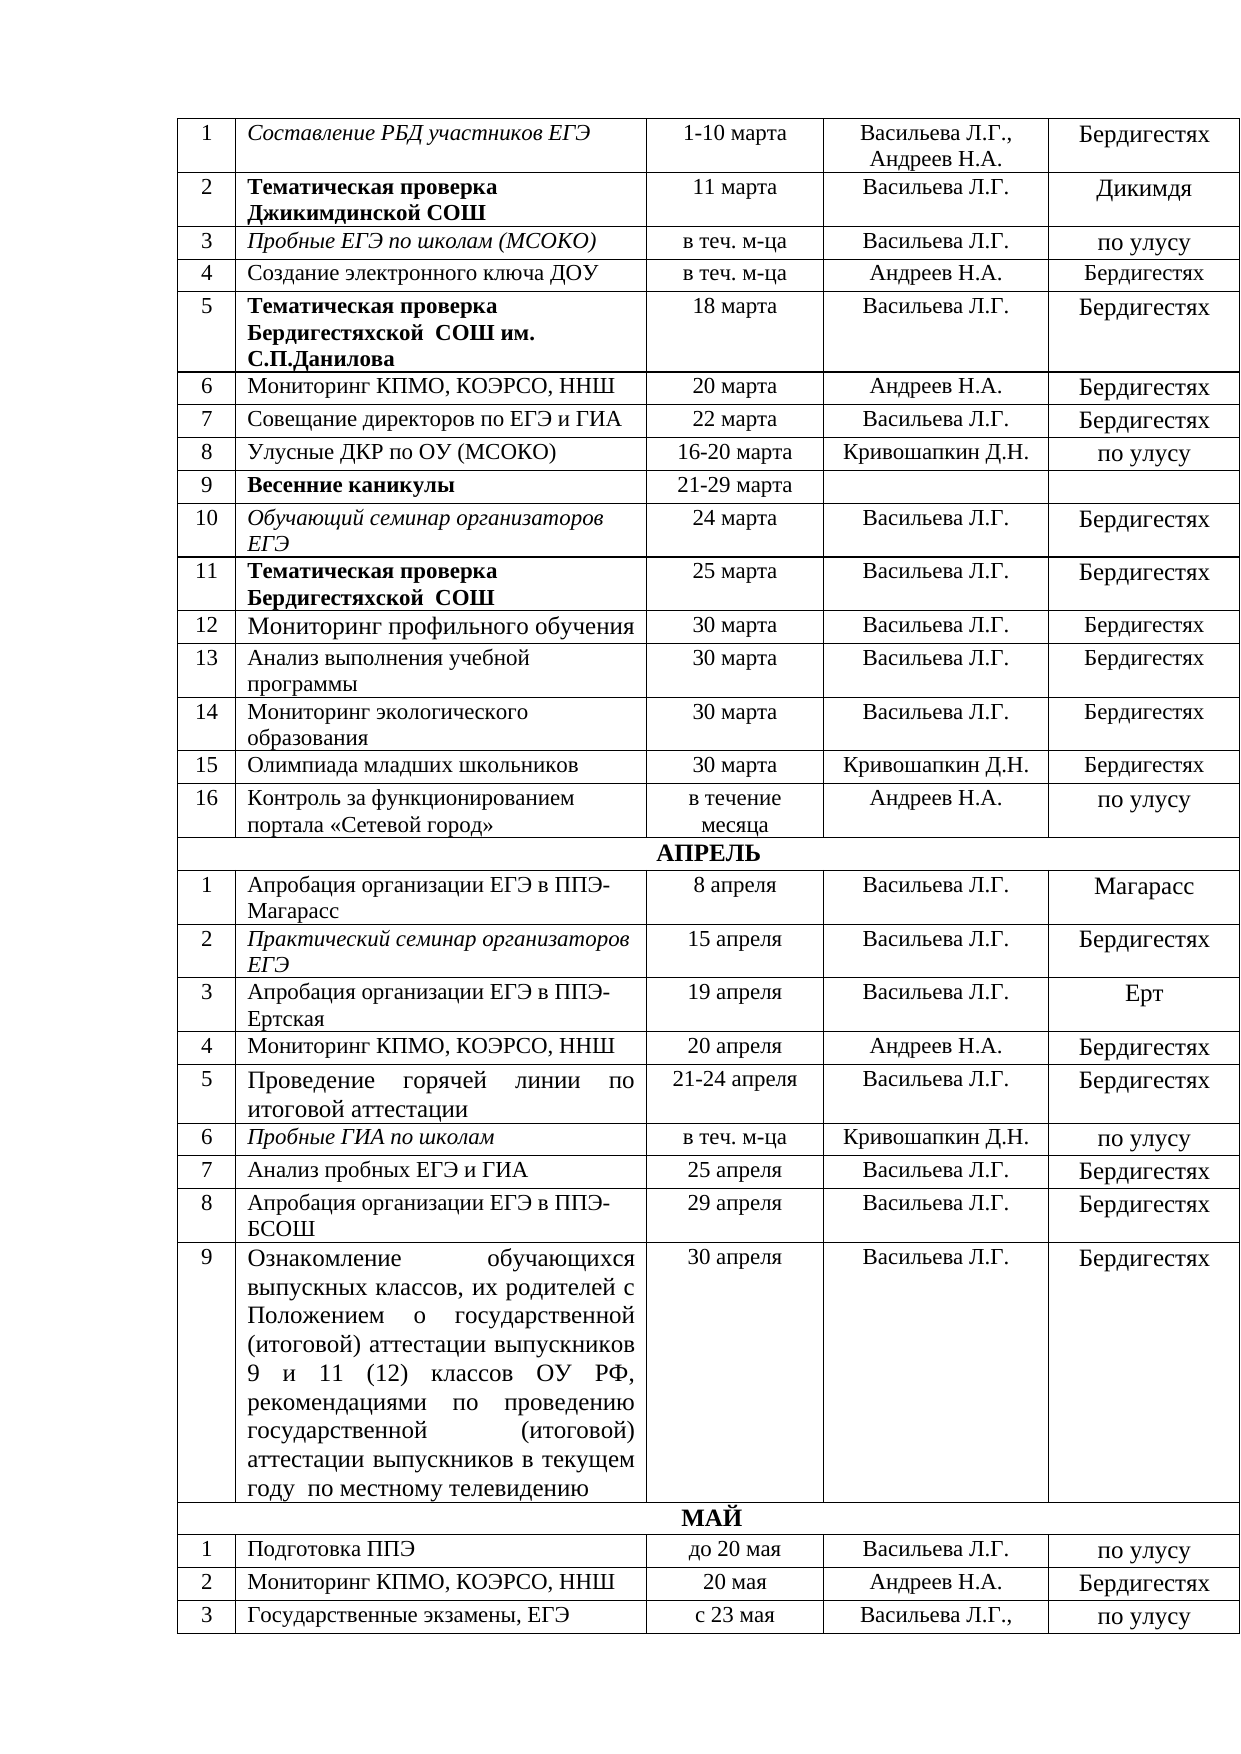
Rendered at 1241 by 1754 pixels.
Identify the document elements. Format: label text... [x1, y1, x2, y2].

table_cell Бердигестях [1049, 1156, 1239, 1188]
table_cell 3 [178, 1601, 235, 1633]
table_cell 14 [178, 698, 235, 750]
table_cell Кривошапкин Д.Н. [824, 438, 1048, 470]
table_cell 12 [178, 611, 235, 643]
table_cell Бердигестях [1049, 558, 1239, 610]
table_cell 16-20 марта [647, 438, 823, 470]
table_cell 7 [178, 405, 235, 437]
table_cell 24 марта [647, 504, 823, 556]
table_cell Обучающий семинар организаторов ЕГЭ [236, 504, 646, 556]
table_cell 30 марта [647, 611, 823, 643]
table_cell Бердигестях [1049, 644, 1239, 697]
table_cell Андреев Н.А. [824, 1568, 1048, 1600]
table_cell Ерт [1049, 978, 1239, 1031]
table_cell Пробные ЕГЭ по школам (МСОКО) [236, 227, 646, 258]
table_cell Васильева Л.Г. [824, 1156, 1048, 1188]
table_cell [236, 1601, 646, 1633]
table_cell 2 [178, 1568, 235, 1600]
table_cell Мониторинг КПМО, КОЭРСО, ННШ [236, 1568, 646, 1600]
table_cell 30 апреля [647, 1243, 823, 1502]
table_cell Бердигестях [1049, 405, 1239, 437]
table_cell Бердигестях [1049, 1568, 1239, 1600]
table_cell 25 апреля [647, 1156, 823, 1188]
table_cell 13 [178, 644, 235, 697]
table_cell по улусу [1049, 1601, 1239, 1633]
table_cell АПРЕЛЬ [178, 838, 1239, 870]
table_cell Улусные ДКР по ОУ (МСОКО) [236, 438, 646, 470]
table_cell по улусу [1049, 1535, 1239, 1567]
table_cell Пробные ГИА по школам [236, 1124, 646, 1155]
table_cell по улусу [1049, 227, 1239, 258]
table_cell Васильева Л.Г. [824, 173, 1048, 226]
table_cell Тематическая проверка Бердигестяхской СОШ им. С.П.Данилова [236, 292, 646, 371]
table_cell Бердигестях [1049, 504, 1239, 556]
table_cell Васильева Л.Г. [824, 871, 1048, 923]
table_cell Дикимдя [1049, 173, 1239, 226]
table_cell Бердигестях [1049, 1032, 1239, 1064]
table_cell 25 марта [647, 558, 823, 610]
table_cell Андреев Н.А. [824, 784, 1048, 837]
table_cell Тематическая проверка Бердигестяхской СОШ [236, 558, 646, 610]
table_cell Олимпиада младших школьников [236, 751, 646, 783]
table_cell Апробация организации ЕГЭ в ППЭ-Магарасс [236, 871, 646, 923]
table_cell 30 марта [647, 698, 823, 750]
table_cell 4 [178, 1032, 235, 1064]
table_cell Васильева Л.Г., Андреев Н.А. [824, 119, 1048, 172]
table_cell 9 [178, 471, 235, 503]
table_cell по улусу [1049, 1124, 1239, 1155]
table_cell Мониторинг профильного обучения [236, 611, 646, 643]
table_cell 8 [178, 1189, 235, 1242]
table_cell Мониторинг КПМО, КОЭРСО, ННШ [236, 1032, 646, 1064]
table_cell с 23 мая [647, 1601, 823, 1633]
table_cell 1-10 марта [647, 119, 823, 172]
table_cell Бердигестях [1049, 1189, 1239, 1242]
table_cell Весенние каникулы [236, 471, 646, 503]
table_cell 10 [178, 504, 235, 556]
table_cell Мониторинг экологического образования [236, 698, 646, 750]
table_cell Васильева Л.Г. [824, 925, 1048, 977]
table_cell Апробация организации ЕГЭ в ППЭ-БСОШ [236, 1189, 646, 1242]
table_cell 11 марта [647, 173, 823, 226]
table_cell 30 марта [647, 644, 823, 697]
table_cell 1 [178, 871, 235, 923]
table_cell 20 мая [647, 1568, 823, 1600]
table_cell Анализ пробных ЕГЭ и ГИА [236, 1156, 646, 1188]
table_cell Васильева Л.Г. [824, 1535, 1048, 1567]
table_cell 21-29 марта [647, 471, 823, 503]
table_cell Васильева Л.Г. [824, 405, 1048, 437]
table_cell Бердигестях [1049, 292, 1239, 371]
table_cell Васильева Л.Г. [824, 1065, 1048, 1122]
table_cell в течение месяца [647, 784, 823, 837]
table_cell 7 [178, 1156, 235, 1188]
table_cell 18 марта [647, 292, 823, 371]
table_cell 15 апреля [647, 925, 823, 977]
table_cell Васильева Л.Г. [824, 1243, 1048, 1502]
table_cell 29 апреля [647, 1189, 823, 1242]
table_cell 21-24 апреля [647, 1065, 823, 1122]
table_cell 2 [178, 173, 235, 226]
table_cell Тематическая проверка Джикимдинской СОШ [236, 173, 646, 226]
table_cell 15 [178, 751, 235, 783]
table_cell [824, 1601, 1048, 1633]
table_cell в теч. м-ца [647, 227, 823, 258]
table_cell Бердигестях [1049, 611, 1239, 643]
table_cell 1 [178, 1535, 235, 1567]
table_cell Андреев Н.А. [824, 373, 1048, 404]
table_cell Бердигестях [1049, 260, 1239, 291]
table_cell Андреев Н.А. [824, 260, 1048, 291]
table_cell Васильева Л.Г. [824, 644, 1048, 697]
table_cell 30 марта [647, 751, 823, 783]
table_cell в теч. м-ца [647, 1124, 823, 1155]
table_cell Бердигестях [1049, 1243, 1239, 1502]
table_cell Васильева Л.Г. [824, 504, 1048, 556]
table_cell до 20 мая [647, 1535, 823, 1567]
table_cell 5 [178, 292, 235, 371]
table_cell 6 [178, 1124, 235, 1155]
table_cell Бердигестях [1049, 119, 1239, 172]
table_cell Бердигестях [1049, 1065, 1239, 1122]
table_cell 8 [178, 438, 235, 470]
table_cell Васильева Л.Г. [824, 978, 1048, 1031]
table_cell Ознакомление обучающихся выпускных классов, их родителей с Положением о государственной (итоговой) аттестации выпускников 9 и 11 (12) классов ОУ РФ, рекомендациями по проведению государственной (итоговой) аттестации выпускников в текущем году по местному телевидению [236, 1243, 646, 1502]
table_cell Васильева Л.Г. [824, 292, 1048, 371]
table_cell 22 марта [647, 405, 823, 437]
table_cell Андреев Н.А. [824, 1032, 1048, 1064]
table_cell 11 [178, 558, 235, 610]
table_cell Васильева Л.Г. [824, 698, 1048, 750]
table_cell Практический семинар организаторов ЕГЭ [236, 925, 646, 977]
table_cell в теч. м-ца [647, 260, 823, 291]
table_cell Контроль за функционированием портала «Сетевой город» [236, 784, 646, 837]
table_cell по улусу [1049, 784, 1239, 837]
table_cell 9 [178, 1243, 235, 1502]
table_cell [1049, 471, 1239, 503]
table_cell Составление РБД участников ЕГЭ [236, 119, 646, 172]
table_cell МАЙ [178, 1503, 1239, 1534]
table_cell Создание электронного ключа ДОУ [236, 260, 646, 291]
table_cell Васильева Л.Г. [824, 227, 1048, 258]
table_cell 3 [178, 227, 235, 258]
table_cell 8 апреля [647, 871, 823, 923]
table_cell Бердигестях [1049, 751, 1239, 783]
table_cell [824, 471, 1048, 503]
table_cell Васильева Л.Г. [824, 558, 1048, 610]
table_cell 20 марта [647, 373, 823, 404]
table_cell Бердигестях [1049, 698, 1239, 750]
table_cell Васильева Л.Г. [824, 1189, 1048, 1242]
table_cell Апробация организации ЕГЭ в ППЭ-Ертская [236, 978, 646, 1031]
table_cell 6 [178, 373, 235, 404]
table_cell 16 [178, 784, 235, 837]
table_cell Совещание директоров по ЕГЭ и ГИА [236, 405, 646, 437]
table_cell Проведение горячей линии по итоговой аттестации [236, 1065, 646, 1122]
table_cell 2 [178, 925, 235, 977]
table_cell 3 [178, 978, 235, 1031]
table_cell Бердигестях [1049, 373, 1239, 404]
table_cell Кривошапкин Д.Н. [824, 1124, 1048, 1155]
table_cell по улусу [1049, 438, 1239, 470]
table_cell 1 [178, 119, 235, 172]
table_cell Анализ выполнения учебной программы [236, 644, 646, 697]
table_cell Кривошапкин Д.Н. [824, 751, 1048, 783]
table_cell Подготовка ППЭ [236, 1535, 646, 1567]
table_cell Магарасс [1049, 871, 1239, 923]
table_cell Мониторинг КПМО, КОЭРСО, ННШ [236, 373, 646, 404]
table_cell Васильева Л.Г. [824, 611, 1048, 643]
table_cell 19 апреля [647, 978, 823, 1031]
table_cell 20 апреля [647, 1032, 823, 1064]
table_cell Бердигестях [1049, 925, 1239, 977]
table_cell 5 [178, 1065, 235, 1122]
table_cell 4 [178, 260, 235, 291]
